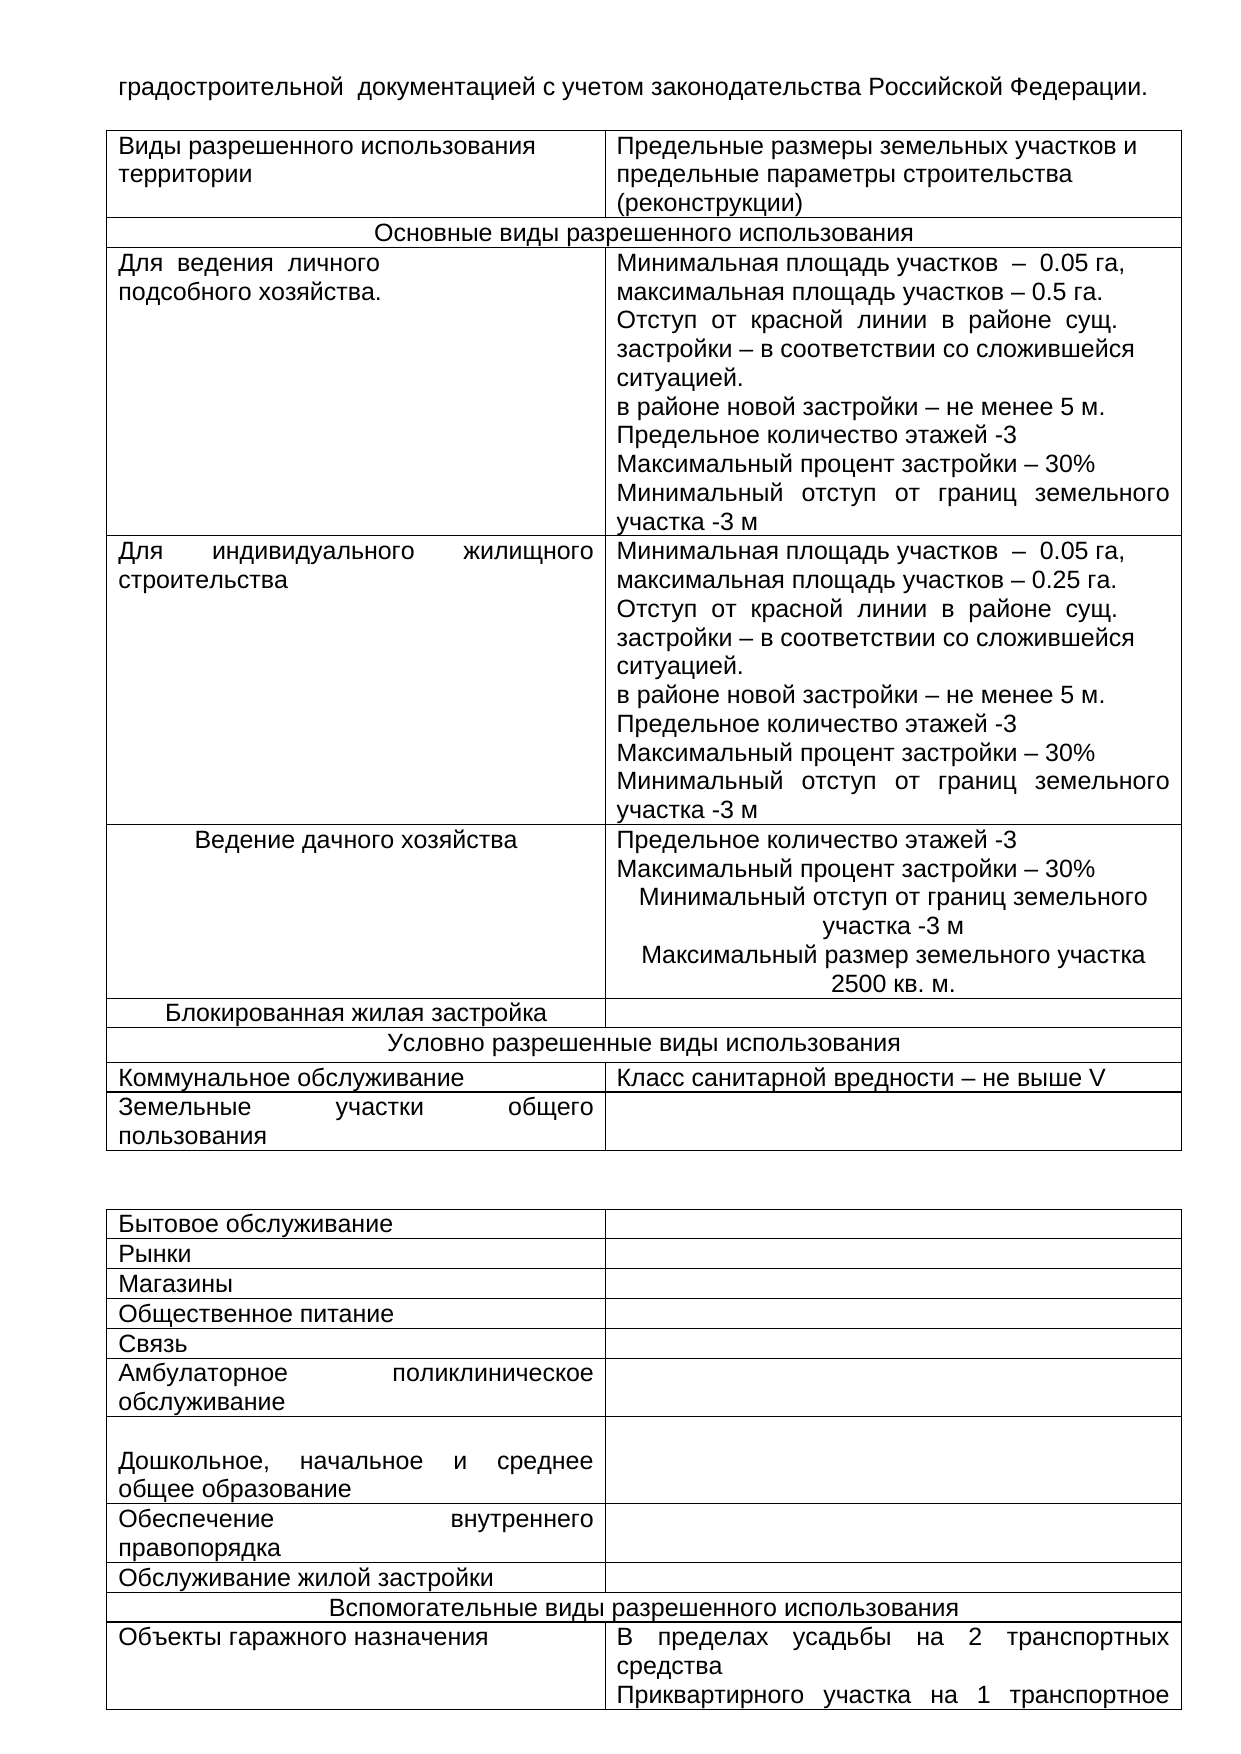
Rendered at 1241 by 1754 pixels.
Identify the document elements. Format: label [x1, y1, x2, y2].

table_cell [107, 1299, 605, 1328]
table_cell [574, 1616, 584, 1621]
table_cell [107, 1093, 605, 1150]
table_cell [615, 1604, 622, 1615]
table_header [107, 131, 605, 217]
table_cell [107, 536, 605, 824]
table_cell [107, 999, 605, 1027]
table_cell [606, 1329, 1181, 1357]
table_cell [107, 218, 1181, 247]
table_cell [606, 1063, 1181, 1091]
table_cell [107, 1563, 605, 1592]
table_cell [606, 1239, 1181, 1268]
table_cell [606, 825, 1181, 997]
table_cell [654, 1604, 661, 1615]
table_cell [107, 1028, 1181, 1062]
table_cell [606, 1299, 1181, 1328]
text [118, 72, 1181, 101]
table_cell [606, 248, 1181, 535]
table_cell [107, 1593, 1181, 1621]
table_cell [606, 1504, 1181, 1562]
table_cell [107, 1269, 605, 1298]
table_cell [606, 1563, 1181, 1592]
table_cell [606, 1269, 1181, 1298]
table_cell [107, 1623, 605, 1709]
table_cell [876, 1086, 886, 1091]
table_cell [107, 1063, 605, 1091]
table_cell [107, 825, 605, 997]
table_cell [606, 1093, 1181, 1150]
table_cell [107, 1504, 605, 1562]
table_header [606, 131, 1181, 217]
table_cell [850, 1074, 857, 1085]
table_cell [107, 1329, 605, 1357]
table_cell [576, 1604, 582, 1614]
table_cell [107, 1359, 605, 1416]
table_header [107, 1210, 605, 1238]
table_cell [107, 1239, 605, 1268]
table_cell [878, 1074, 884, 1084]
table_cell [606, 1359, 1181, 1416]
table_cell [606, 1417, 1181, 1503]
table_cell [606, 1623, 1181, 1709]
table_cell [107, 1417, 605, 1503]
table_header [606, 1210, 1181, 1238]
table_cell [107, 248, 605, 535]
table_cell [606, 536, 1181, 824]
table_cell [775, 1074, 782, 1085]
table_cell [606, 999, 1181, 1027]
